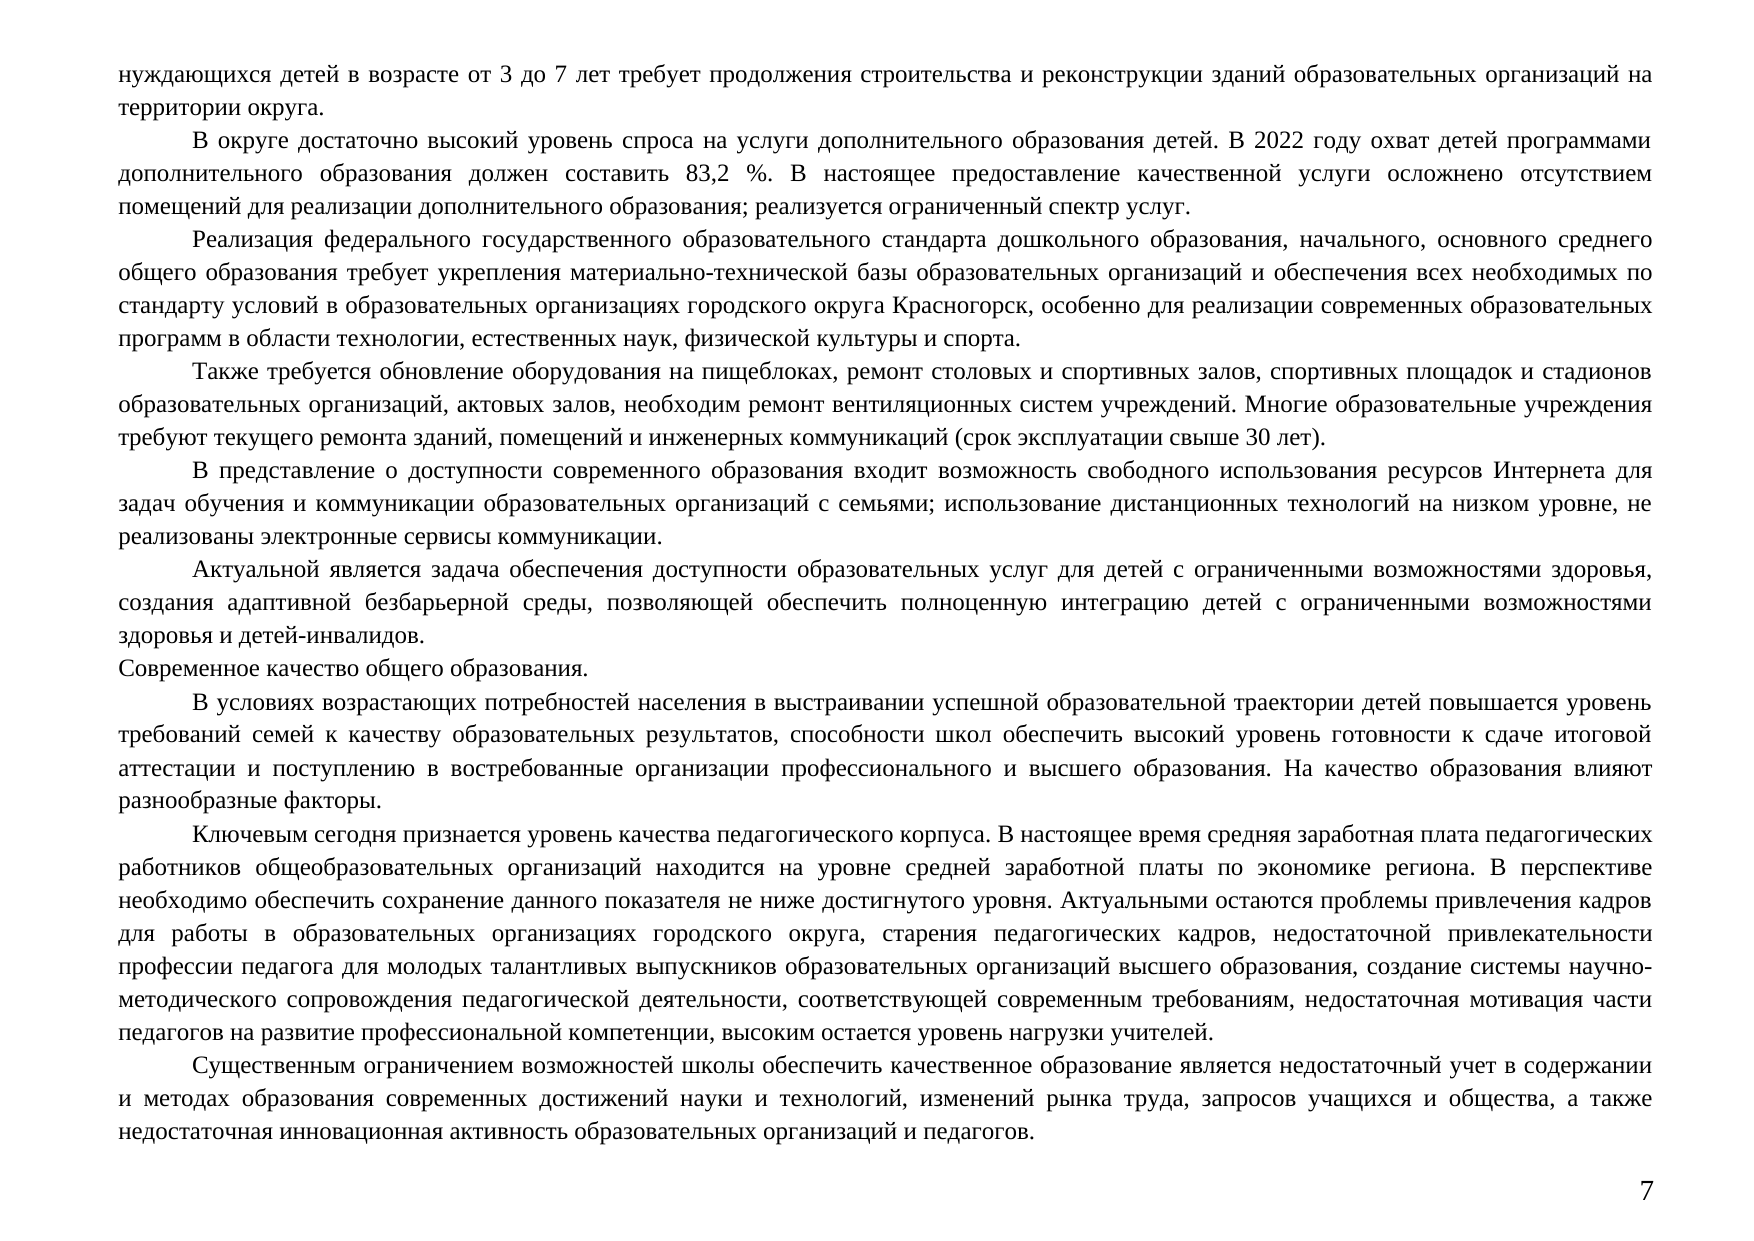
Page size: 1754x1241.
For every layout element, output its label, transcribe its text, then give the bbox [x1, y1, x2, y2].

text Современное качество общего образования. [118, 653, 1654, 682]
text В представление о доступности современного образования входит возможность свободного использования ресурсов Интернета для задач обучения и коммуникации образовательных организаций с семьями; использование дистанционных технологий на низком уровне, не реализованы электронные сервисы коммуникации. [118, 455, 1654, 550]
text В округе достаточно высокий уровень спроса на услуги дополнительного образования детей. В 2022 году охват детей программами дополнительного образования должен составить 83,2 %. В настоящее предоставление качественной услуги осложнено отсутствием помещений для реализации дополнительного образования; реализуется ограниченный спектр услуг. [118, 125, 1654, 220]
text Также требуется обновление оборудования на пищеблоках, ремонт столовых и спортивных залов, спортивных площадок и стадионов образовательных организаций, актовых залов, необходим ремонт вентиляционных систем учреждений. Многие образовательные учреждения требуют текущего ремонта зданий, помещений и инженерных коммуникаций (срок эксплуатации свыше 30 лет). [118, 356, 1654, 451]
text Существенным ограничением возможностей школы обеспечить качественное образование является недостаточный учет в содержании и методах образования современных достижений науки и технологий, изменений рынка труда, запросов учащихся и общества, а также недостаточная инновационная активность образовательных организаций и педагогов. [118, 1050, 1654, 1144]
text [118, 59, 1654, 121]
text Реализация федерального государственного образовательного стандарта дошкольного образования, начального, основного среднего общего образования требует укрепления материально-технической базы образовательных организаций и обеспечения всех необходимых по стандарту условий в образовательных организациях городского округа Красногорск, особенно для реализации современных образовательных программ в области технологии, естественных наук, физической культуры и спорта. [118, 224, 1654, 352]
text Актуальной является задача обеспечения доступности образовательных услуг для детей с ограниченными возможностями здоровья, создания адаптивной безбарьерной среды, позволяющей обеспечить полноценную интеграцию детей с ограниченными возможностями здоровья и детей-инвалидов. [118, 554, 1654, 649]
text Ключевым сегодня признается уровень качества педагогического корпуса. В настоящее время средняя заработная плата педагогических работников общеобразовательных организаций находится на уровне средней заработной платы по экономике региона. В перспективе необходимо обеспечить сохранение данного показателя не ниже достигнутого уровня. Актуальными остаются проблемы привлечения кадров для работы в образовательных организациях городского округа, старения педагогических кадров, недостаточной привлекательности профессии педагога для молодых талантливых выпускников образовательных организаций высшего образования, создание системы научно-методического сопровождения педагогической деятельности, соответствующей современным требованиям, недостаточная мотивация части педагогов на развитие профессиональной компетенции, высоким остается уровень нагрузки учителей. [118, 819, 1654, 1046]
text В условиях возрастающих потребностей населения в выстраивании успешной образовательной траектории детей повышается уровень требований семей к качеству образовательных результатов, способности школ обеспечить высокий уровень готовности к сдаче итоговой аттестации и поступлению в востребованные организации профессионального и высшего образования. На качество образования влияют разнообразные факторы. [118, 687, 1654, 814]
